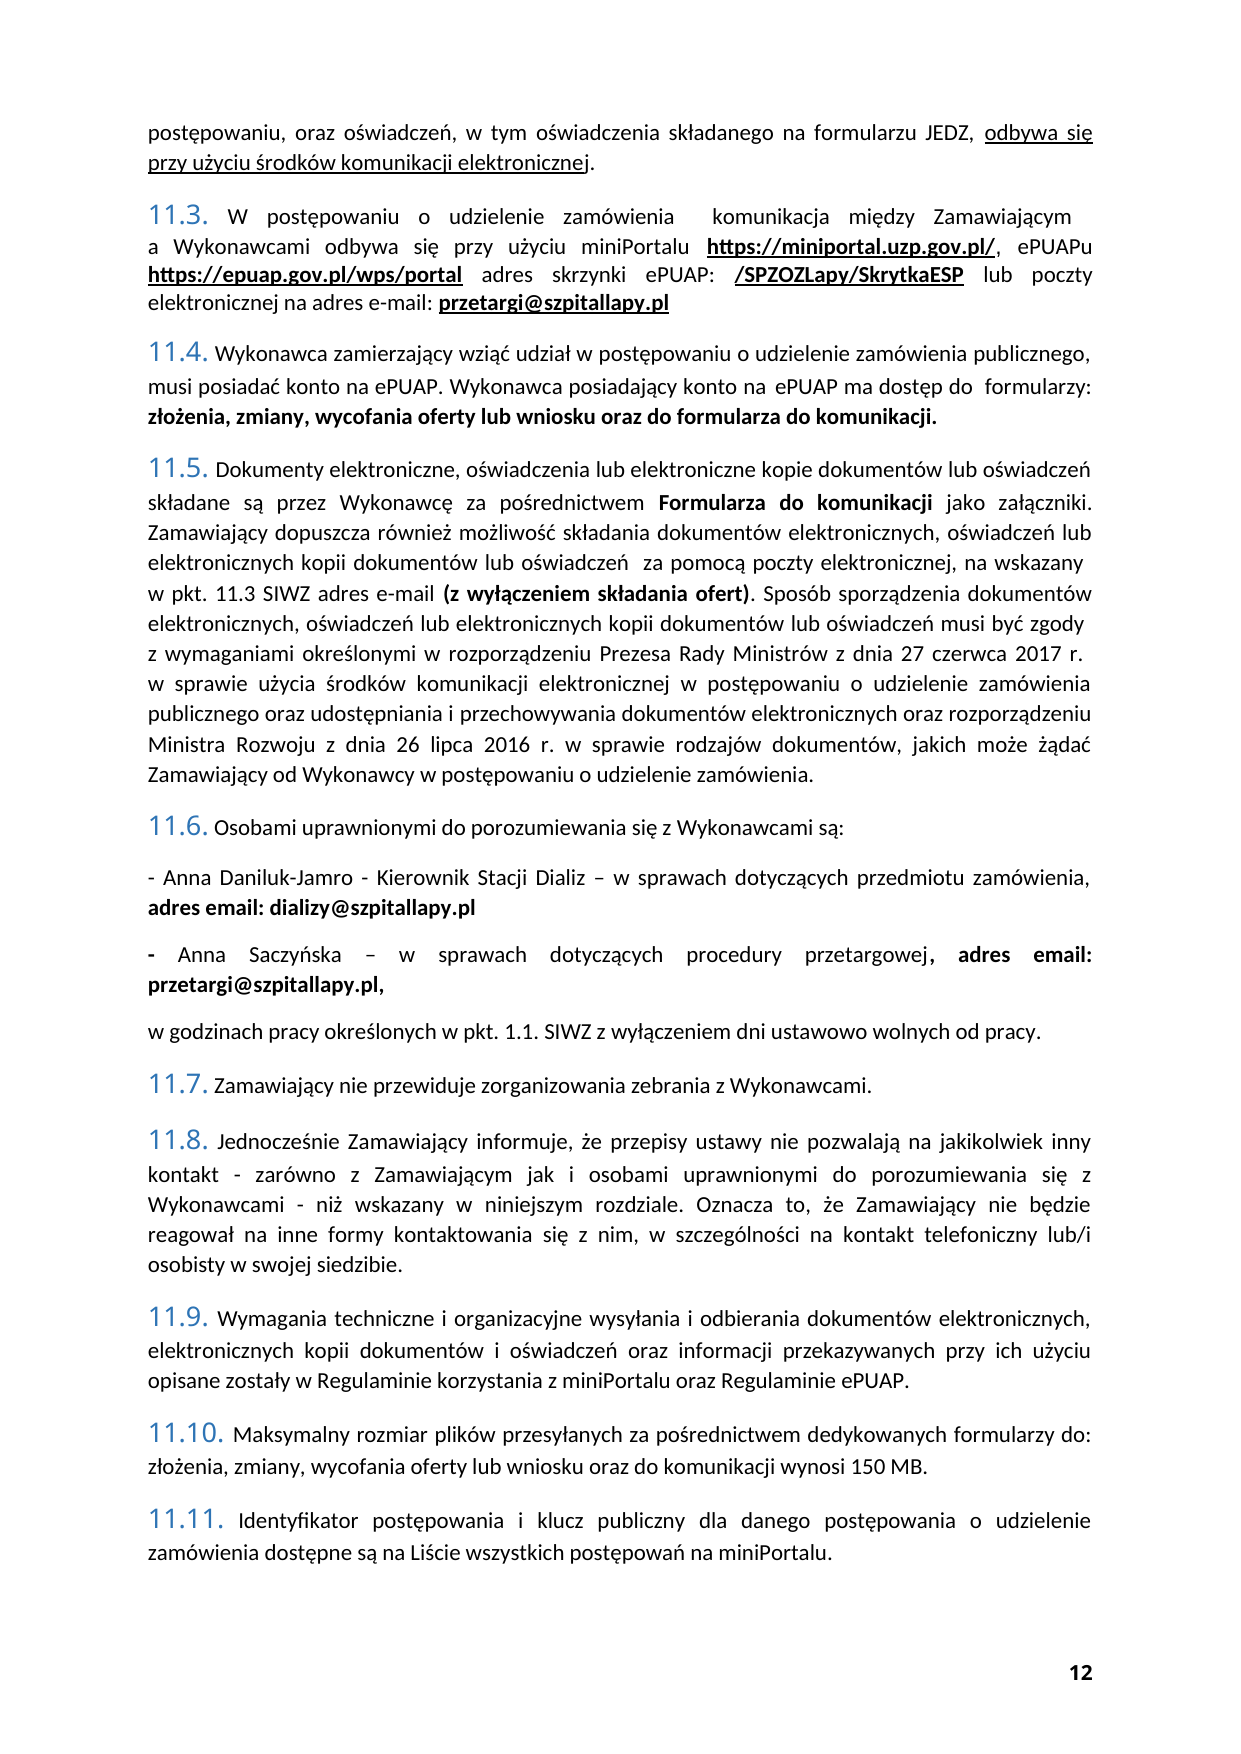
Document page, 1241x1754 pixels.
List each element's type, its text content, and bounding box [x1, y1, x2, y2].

text 11.5. Dokumenty elektroniczne, oświadczenia lub elektroniczne kopie dokumentów lub oświadczeń składane są przez Wykonawcę za pośrednictwem Formularza do komunikacji jako załączniki. Zamawiający dopuszcza również możliwość składania dokumentów elektronicznych, oświadczeń lub elektronicznych kopii dokumentów lub oświadczeń za pomocą poczty elektronicznej, na wskazany w pkt. 11.3 SIWZ adres e-mail (z wyłączeniem składania ofert). Sposób sporządzenia dokumentów elektronicznych, oświadczeń lub elektronicznych kopii dokumentów lub oświadczeń musi być zgody z wymaganiami określonymi w rozporządzeniu Prezesa Rady Ministrów z dnia 27 czerwca 2017 r. w sprawie użycia środków komunikacji elektronicznej w postępowaniu o udzielenie zamówienia publicznego oraz udostępniania i przechowywania dokumentów elektronicznych oraz rozporządzeniu Ministra Rozwoju z dnia 26 lipca 2016 r. w sprawie rodzajów dokumentów, jakich może żądać Zamawiający od Wykonawcy w postępowaniu o udzielenie zamówienia. [148, 449, 1092, 788]
text 11.4. Wykonawca zamierzający wziąć udział w postępowaniu o udzielenie zamówienia publicznego, musi posiadać konto na ePUAP. Wykonawca posiadający konto na ePUAP ma dostęp do formularzy: złożenia, zmiany, wycofania oferty lub wniosku oraz do formularza do komunikacji. [148, 333, 1092, 430]
text 11.8. Jednocześnie Zamawiający informuje, że przepisy ustawy nie pozwalają na jakikolwiek inny kontakt - zarówno z Zamawiającym jak i osobami uprawnionymi do porozumiewania się z Wykonawcami - niż wskazany w niniejszym rozdziale. Oznacza to, że Zamawiający nie będzie reagował na inne formy kontaktowania się z nim, w szczególności na kontakt telefoniczny lub/i osobisty w swojej siedzibie. [148, 1121, 1092, 1278]
text 11.7. Zamawiający nie przewiduje zorganizowania zebrania z Wykonawcami. [148, 1064, 1092, 1101]
text 11.11. Identyfikator postępowania i klucz publiczny dla danego postępowania o udzielenie zamówienia dostępne są na Liście wszystkich postępowań na miniPortalu. [148, 1499, 1092, 1566]
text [148, 118, 1092, 176]
text 11.9. Wymagania techniczne i organizacyjne wysyłania i odbierania dokumentów elektronicznych, elektronicznych kopii dokumentów i oświadczeń oraz informacji przekazywanych przy ich użyciu opisane zostały w Regulaminie korzystania z miniPortalu oraz Regulaminie ePUAP. [148, 1297, 1092, 1394]
text w godzinach pracy określonych w pkt. 1.1. SIWZ z wyłączeniem dni ustawowo wolnych od pracy. [148, 1017, 1092, 1045]
text 11.3. W postępowaniu o udzielenie zamówienia komunikacja między Zamawiającym a Wykonawcami odbywa się przy użyciu miniPortalu https://miniportal.uzp.gov.pl/, ePUAPu https://epuap.gov.pl/wps/portal adres skrzynki ePUAP: /SPZOZLapy/SkrytkaESP lub poczty elektronicznej na adres e-mail: przetargi@szpitallapy.pl [148, 195, 1092, 316]
text - Anna Daniluk-Jamro - Kierownik Stacji Dializ – w sprawach dotyczących przedmiotu zamówienia, adres email: dializy@szpitallapy.pl [148, 863, 1092, 921]
text 11.6. Osobami uprawnionymi do porozumiewania się z Wykonawcami są: [148, 807, 1092, 844]
text - Anna Saczyńska – w sprawach dotyczących procedury przetargowej, adres email: przetargi@szpitallapy.pl, [148, 940, 1092, 998]
text 11.10. Maksymalny rozmiar plików przesyłanych za pośrednictwem dedykowanych formularzy do: złożenia, zmiany, wycofania oferty lub wniosku oraz do komunikacji wynosi 150 MB. [148, 1413, 1092, 1481]
